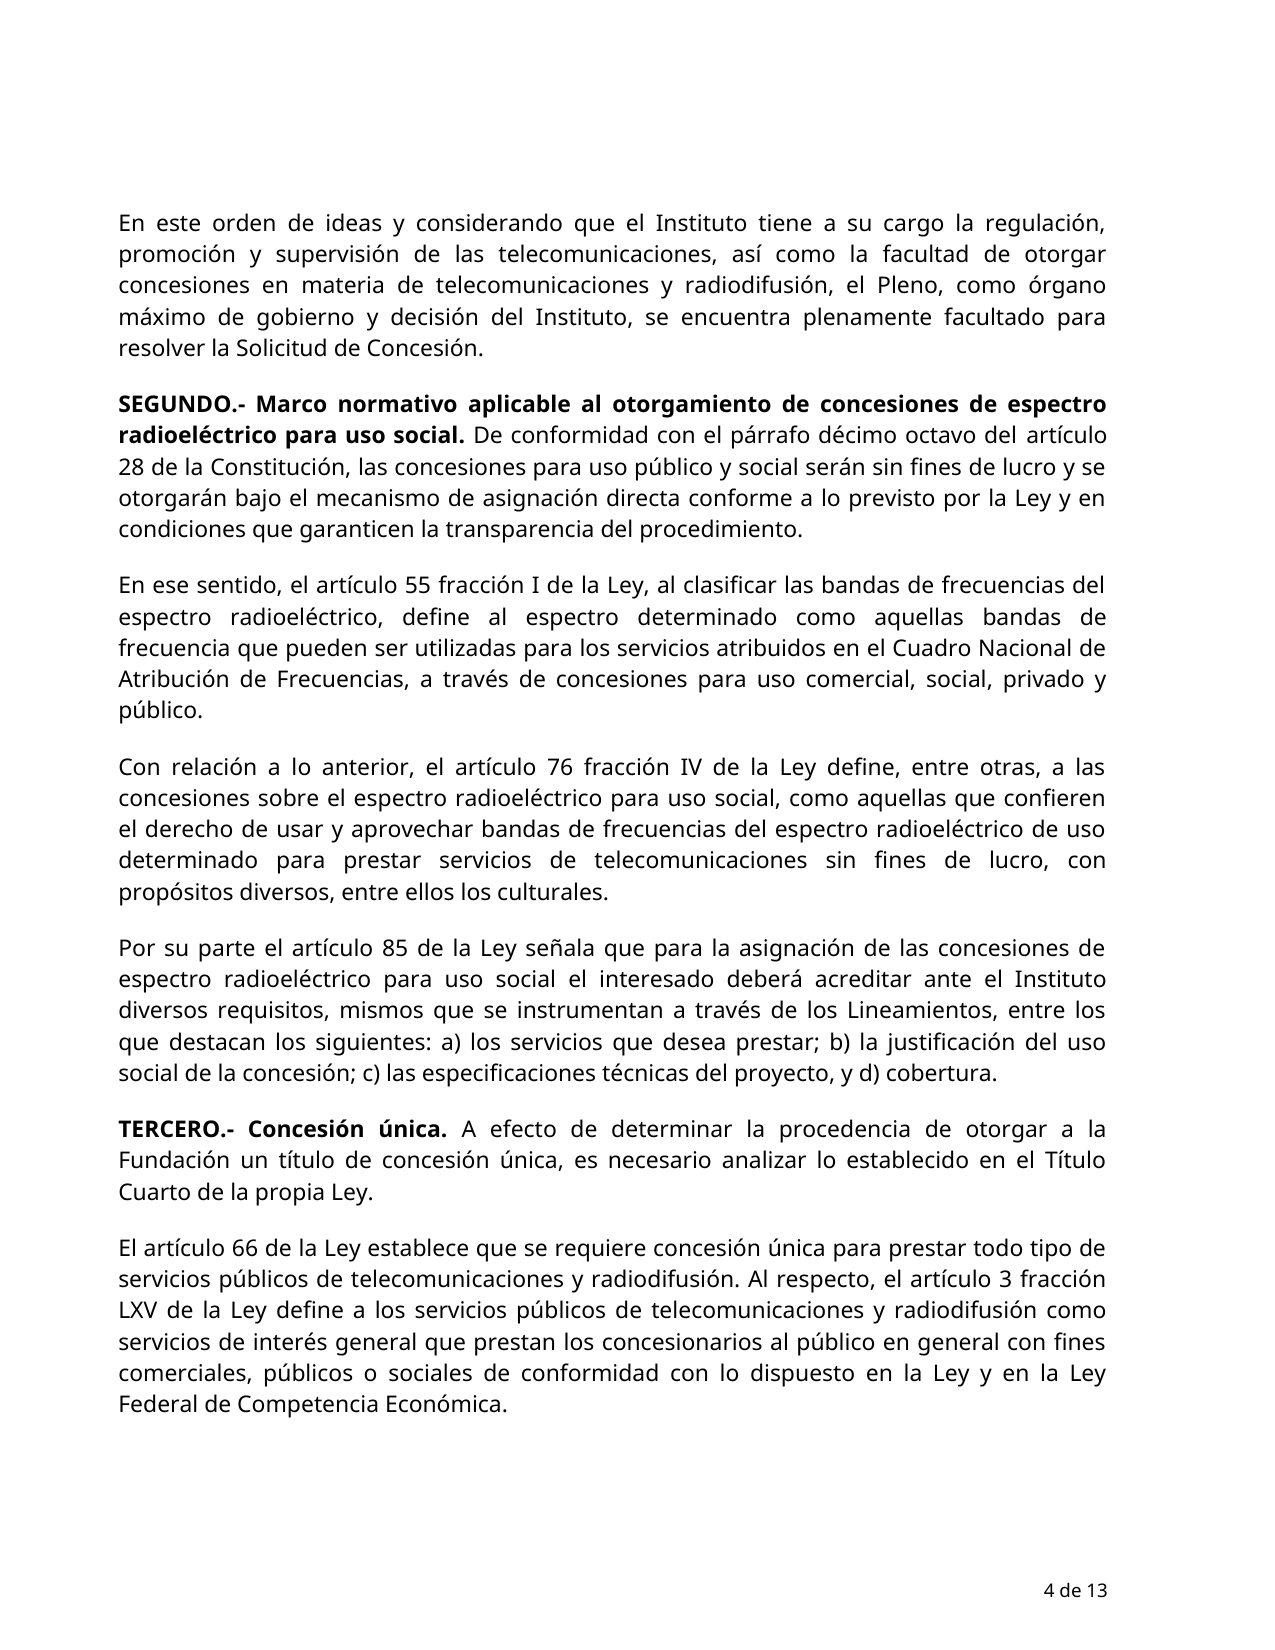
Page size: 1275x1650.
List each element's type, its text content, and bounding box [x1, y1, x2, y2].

text En este orden de ideas y considerando que el Instituto tiene a su cargo la regulación, promoción y supervisión de las telecomunicaciones, así como la facultad de otorgar concesiones en materia de telecomunicaciones y radiodifusión, el Pleno, como órgano máximo de gobierno y decisión del Instituto, se encuentra plenamente facultado para resolver la Solicitud de Concesión. [118, 207, 1107, 363]
text Con relación a lo anterior, el artículo 76 fracción IV de la Ley define, entre otras, a las concesiones sobre el espectro radioeléctrico para uso social, como aquellas que confieren el derecho de usar y aprovechar bandas de frecuencias del espectro radioeléctrico de uso determinado para prestar servicios de telecomunicaciones sin fines de lucro, con propósitos diversos, entre ellos los culturales. [118, 751, 1107, 907]
text El artículo 66 de la Ley establece que se requiere concesión única para prestar todo tipo de servicios públicos de telecomunicaciones y radiodifusión. Al respecto, el artículo 3 fracción LXV de la Ley define a los servicios públicos de telecomunicaciones y radiodifusión como servicios de interés general que prestan los concesionarios al público en general con fines comerciales, públicos o sociales de conformidad con lo dispuesto en la Ley y en la Ley Federal de Competencia Económica. [118, 1232, 1107, 1419]
text Por su parte el artículo 85 de la Ley señala que para la asignación de las concesiones de espectro radioeléctrico para uso social el interesado deberá acreditar ante el Instituto diversos requisitos, mismos que se instrumentan a través de los Lineamientos, entre los que destacan los siguientes: a) los servicios que desea prestar; b) la justificación del uso social de la concesión; c) las especificaciones técnicas del proyecto, y d) cobertura. [118, 932, 1107, 1088]
text TERCERO.- Concesión única. A efecto de determinar la procedencia de otorgar a la Fundación un título de concesión única, es necesario analizar lo establecido en el Título Cuarto de la propia Ley. [118, 1113, 1107, 1207]
text SEGUNDO.- Marco normativo aplicable al otorgamiento de concesiones de espectro radioeléctrico para uso social. De conformidad con el párrafo décimo octavo del artículo 28 de la Constitución, las concesiones para uso público y social serán sin fines de lucro y se otorgarán bajo el mecanismo de asignación directa conforme a lo previsto por la Ley y en condiciones que garanticen la transparencia del procedimiento. [118, 388, 1107, 544]
text En ese sentido, el artículo 55 fracción I de la Ley, al clasificar las bandas de frecuencias del espectro radioeléctrico, define al espectro determinado como aquellas bandas de frecuencia que pueden ser utilizadas para los servicios atribuidos en el Cuadro Nacional de Atribución de Frecuencias, a través de concesiones para uso comercial, social, privado y público. [118, 569, 1107, 726]
